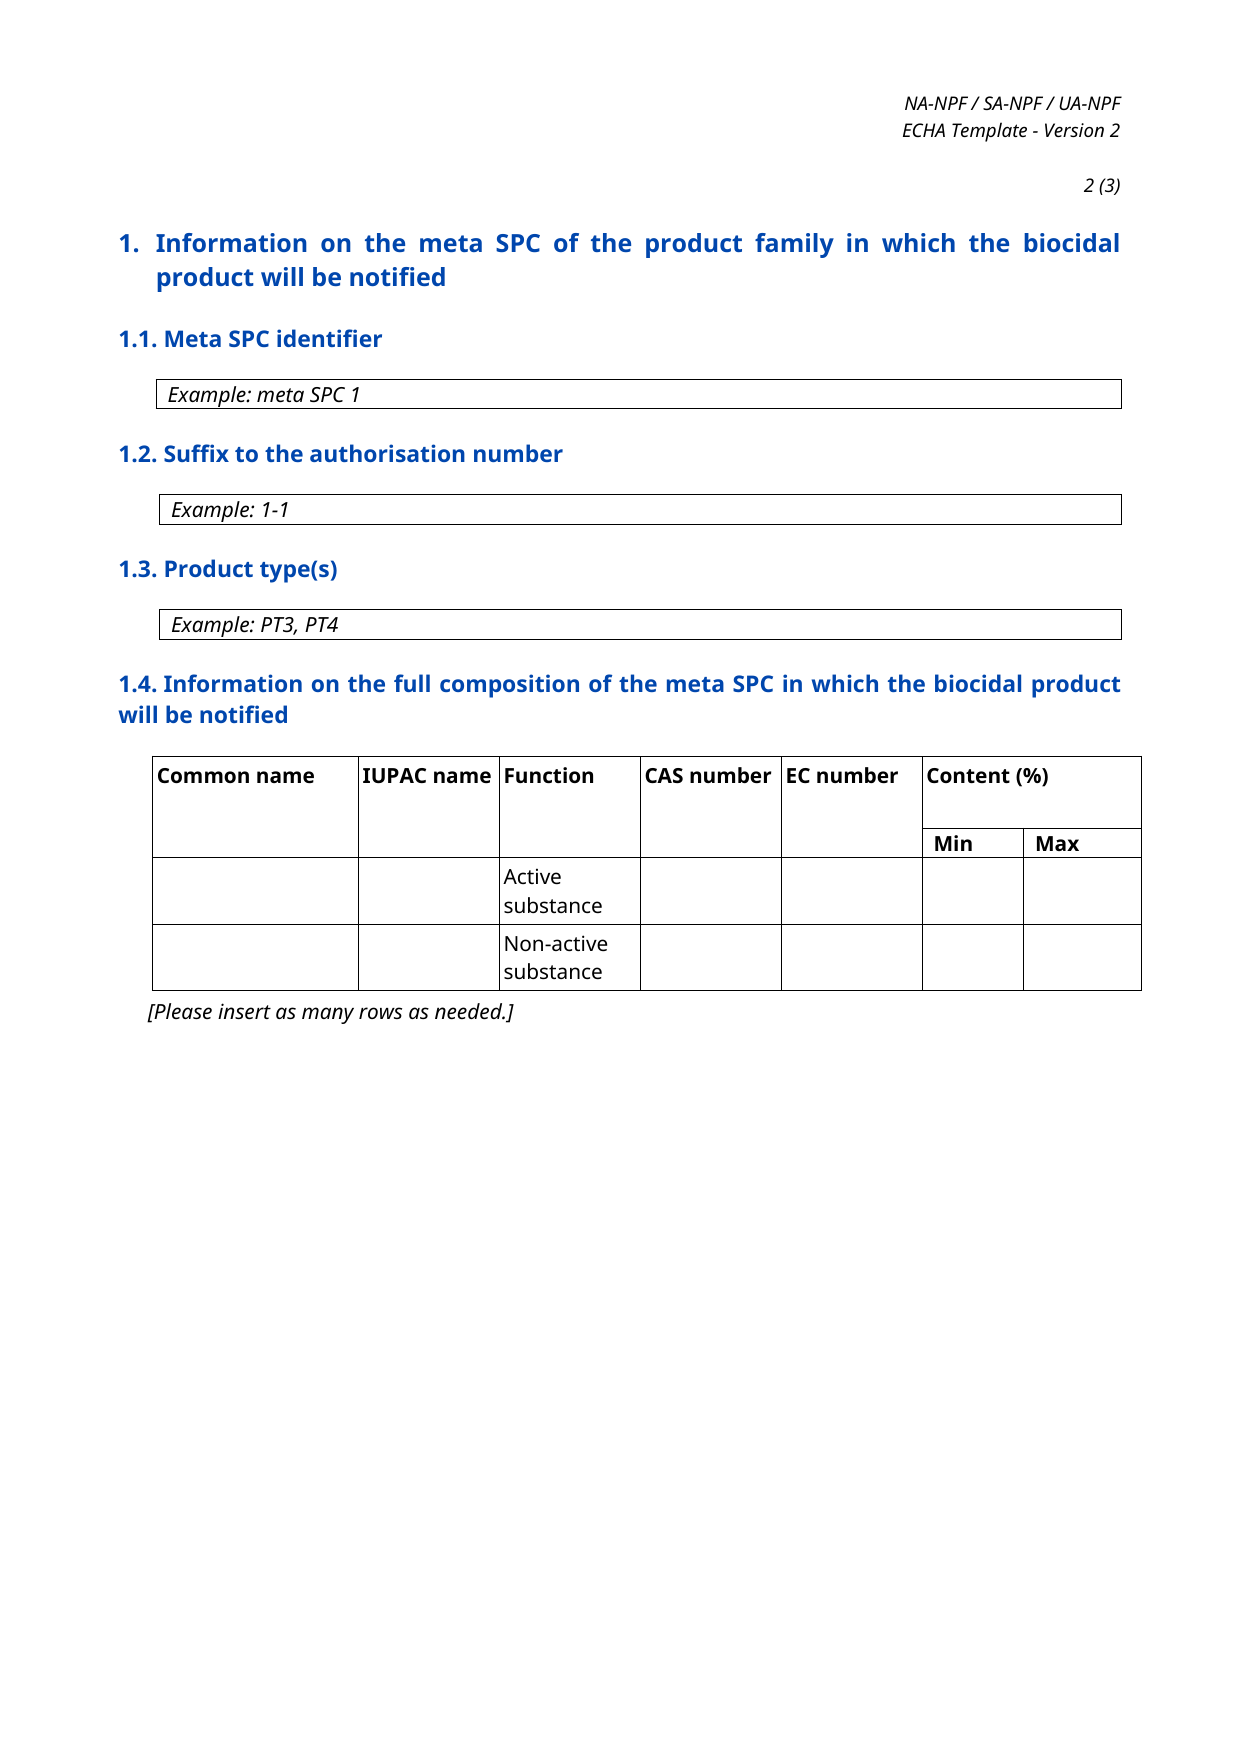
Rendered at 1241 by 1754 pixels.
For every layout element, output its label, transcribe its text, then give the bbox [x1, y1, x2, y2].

table_header CAS number [641, 757, 781, 857]
subtitle Product type(s) [118, 553, 1122, 584]
subtitle Information on the full composition of the meta SPC in which the biocidal product will be notified [118, 668, 1122, 731]
table_header Content (%) [923, 757, 1141, 828]
subtitle Meta SPC identifier [118, 322, 1122, 354]
table_header Function [500, 757, 640, 857]
table_header Example: PT3, PT4 [160, 610, 1121, 639]
table_header Example: 1-1 [160, 495, 1121, 523]
subtitle Suffix to the authorisation number [118, 438, 1122, 469]
list Information on the meta SPC of the product family in which the biocidal product will be notified [118, 226, 1122, 294]
table_header EC number [782, 757, 922, 857]
table_cell Min [923, 829, 1023, 857]
table_cell Max [1024, 829, 1141, 857]
text [Please insert as many rows as needed.] [148, 997, 1122, 1025]
table_header IUPAC name [359, 757, 499, 857]
table_header Common name [153, 757, 358, 857]
table_header Example: meta SPC 1 [157, 380, 1121, 408]
